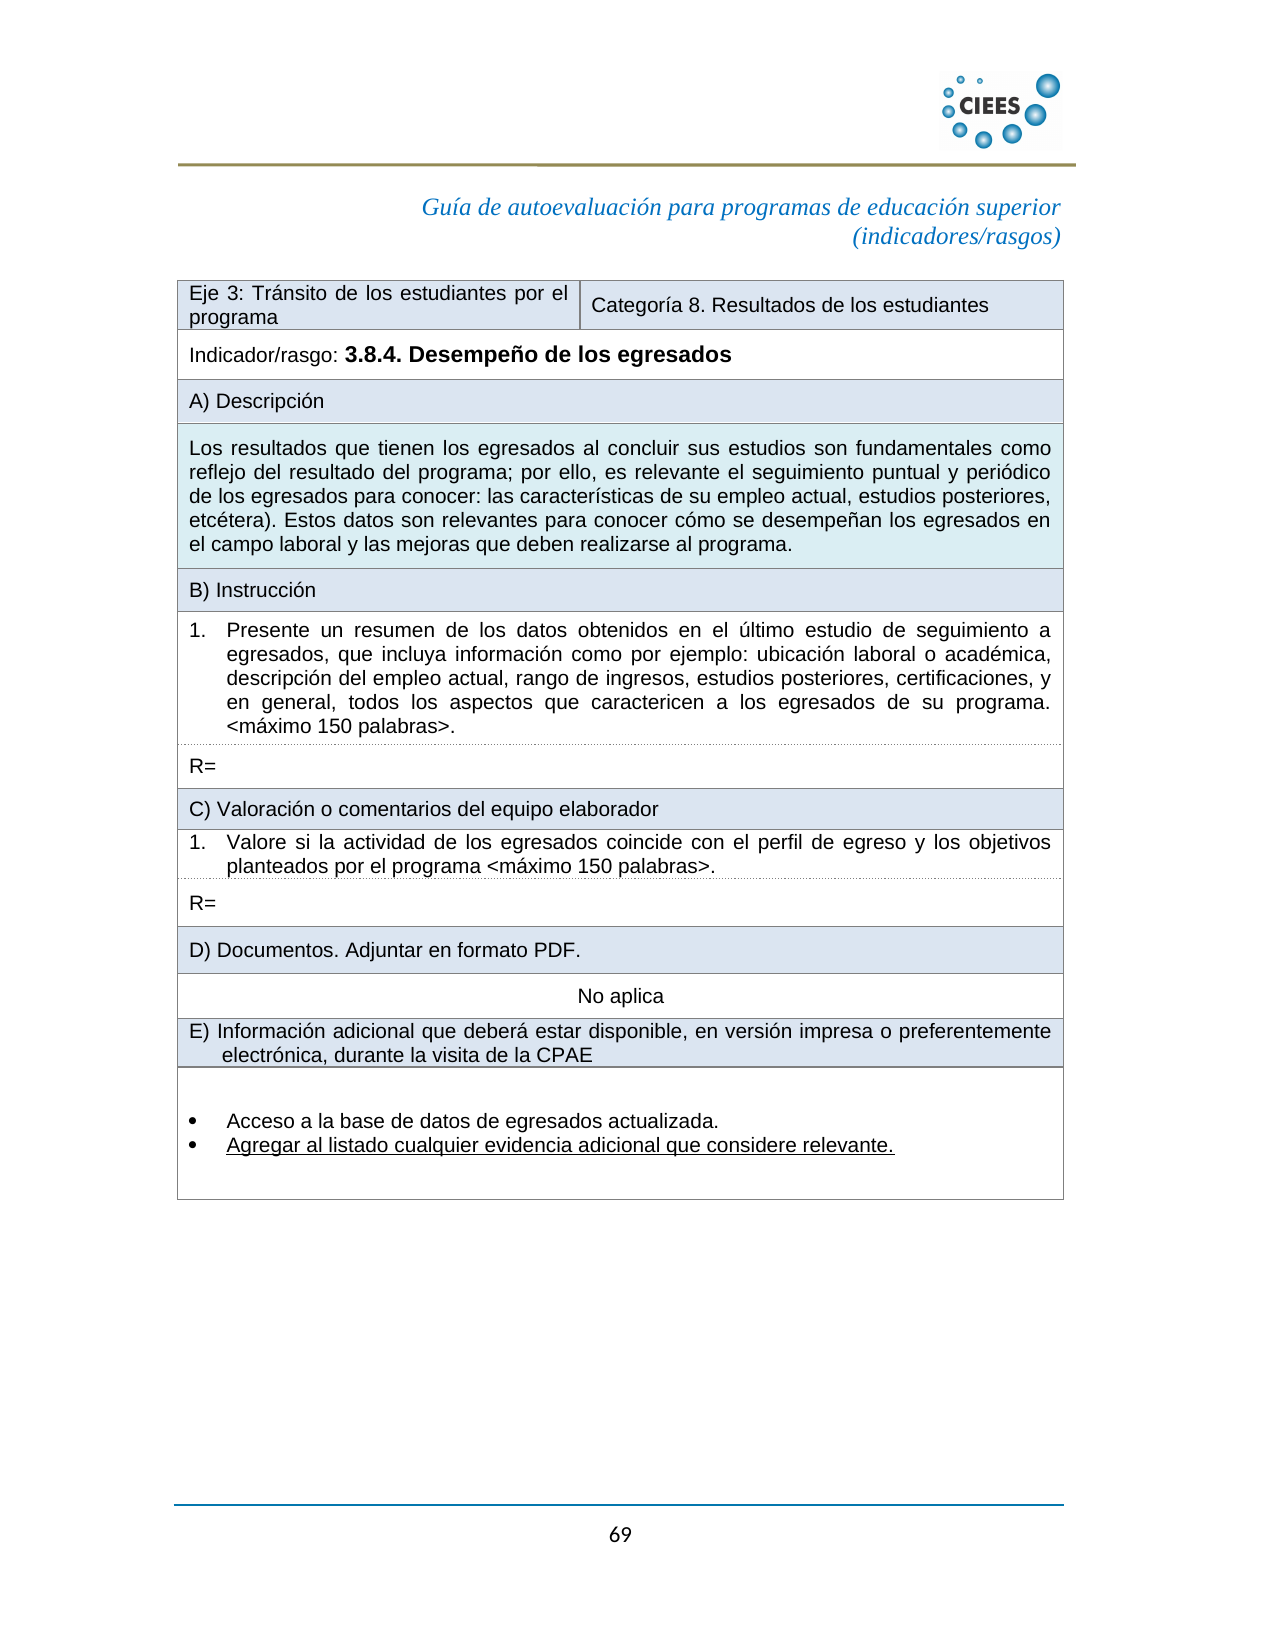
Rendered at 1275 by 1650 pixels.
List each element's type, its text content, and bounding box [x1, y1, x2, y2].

table_header Eje 3: Tránsito de los estudiantes por el programa [178, 281, 579, 329]
table_cell R= [178, 878, 1063, 926]
table_cell Acceso a la base de datos de egresados actualizada. Agregar al listado cualquier evidencia adicional que considere relevante. [178, 1068, 1063, 1199]
table_cell Indicador/rasgo: 3.8.4. Desempeño de los egresados [178, 330, 1063, 379]
table_cell A) Descripción [178, 380, 1063, 422]
table_cell B) Instrucción [178, 569, 1063, 611]
text (indicadores/rasgos) [177, 221, 1063, 249]
table_cell Los resultados que tienen los egresados al concluir sus estudios son fundamentales como reflejo del resultado del programa; por ello, es relevante el seguimiento puntual y periódico de los egresados para conocer: las características de su empleo actual, estudios posteriores, etcétera). Estos datos son relevantes para conocer cómo se desempeñan los egresados en el campo laboral y las mejoras que deben realizarse al programa. [178, 424, 1063, 568]
table_cell R= [178, 744, 1063, 787]
table_cell No aplica [178, 974, 1063, 1017]
table_cell Valore si la actividad de los egresados coincide con el perfil de egreso y los objetivos planteados por el programa <máximo 150 palabras>. [178, 830, 1063, 878]
table_cell D) Documentos. Adjuntar en formato PDF. [178, 927, 1063, 973]
table_cell E) Información adicional que deberá estar disponible, en versión impresa o preferentemente electrónica, durante la visita de la CPAE [178, 1019, 1063, 1066]
table_cell C) Valoración o comentarios del equipo elaborador [178, 789, 1063, 829]
table_header Categoría 8. Resultados de los estudiantes [581, 281, 1063, 329]
picture [939, 71, 1063, 151]
text Guía de autoevaluación para programas de educación superior [177, 192, 1063, 221]
table_cell Presente un resumen de los datos obtenidos en el último estudio de seguimiento a egresados, que incluya información como por ejemplo: ubicación laboral o académica, descripción del empleo actual, rango de ingresos, estudios posteriores, certificaciones, y en general, todos los aspectos que caractericen a los egresados de su programa. <máximo 150 palabras>. [178, 612, 1063, 743]
